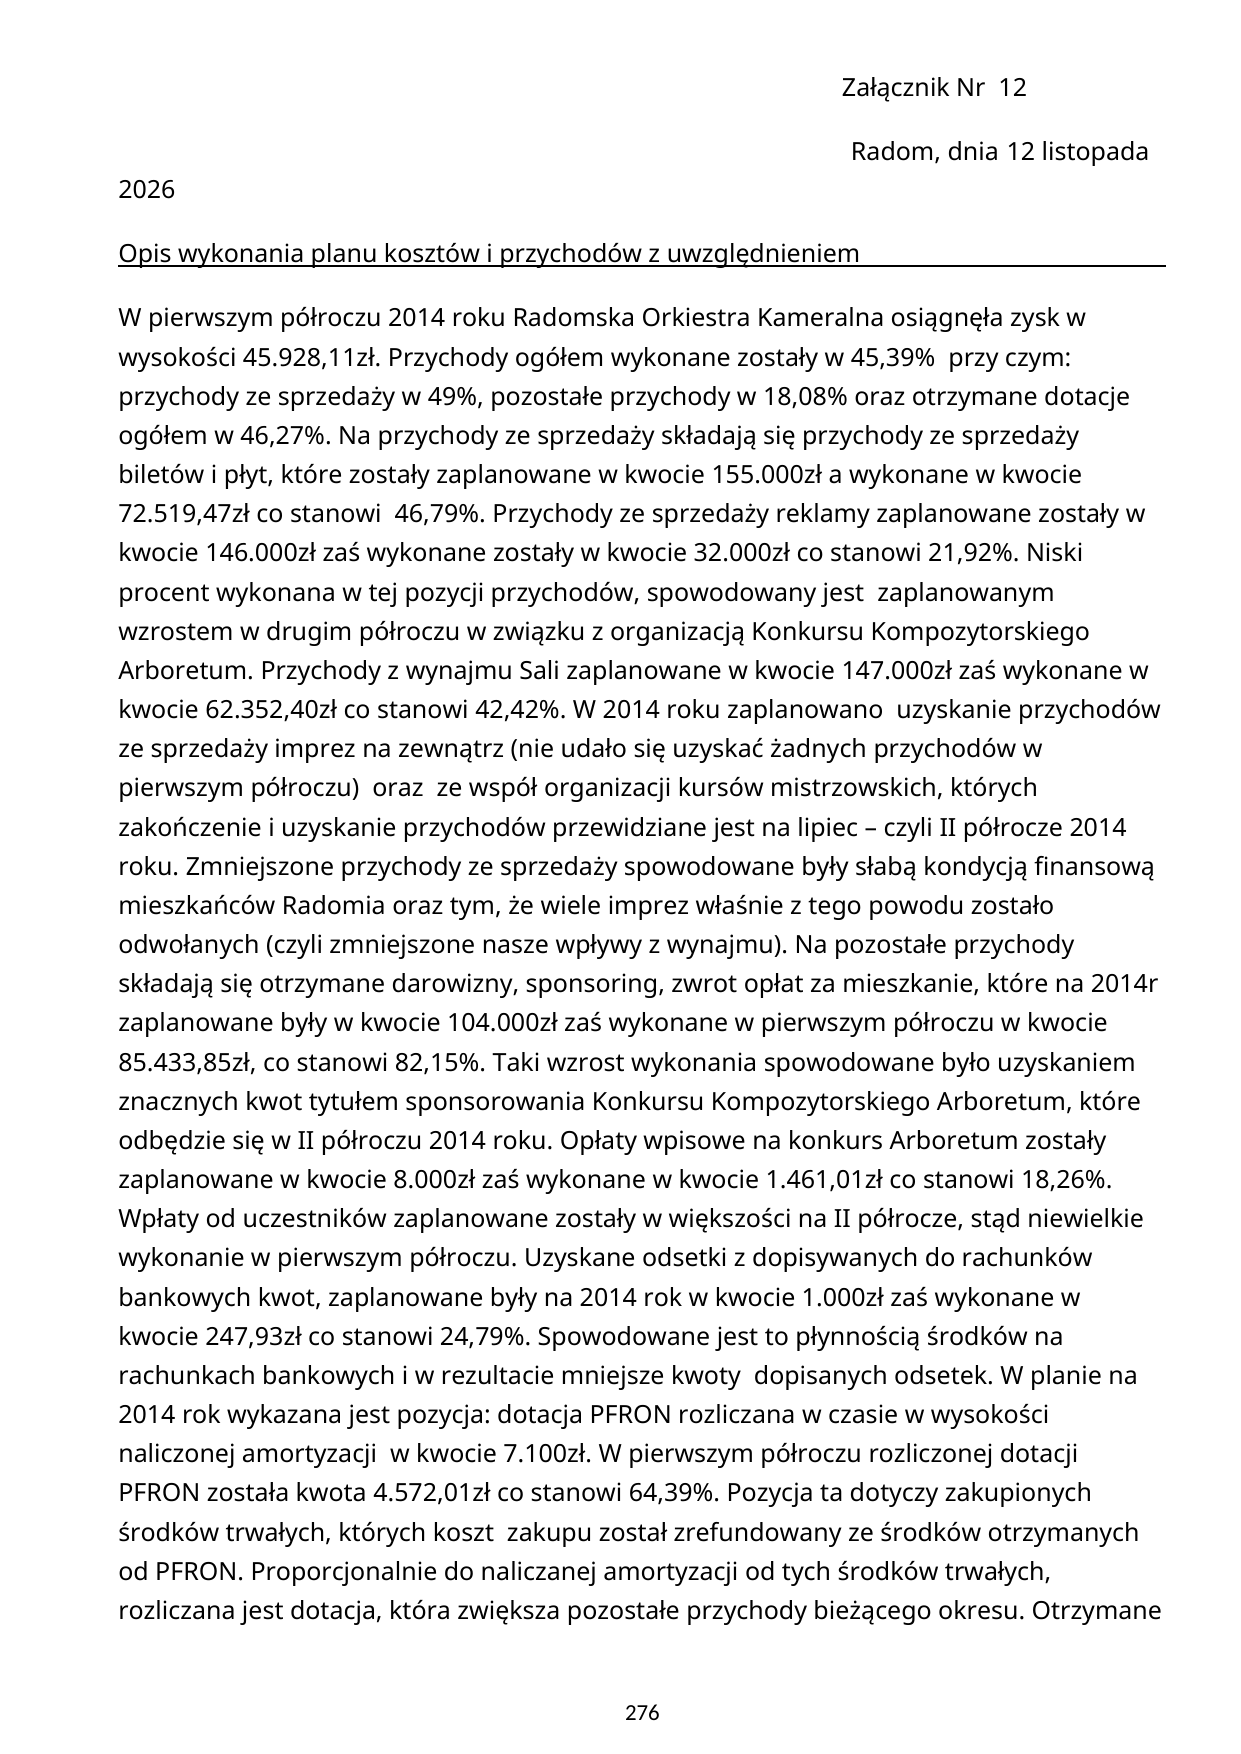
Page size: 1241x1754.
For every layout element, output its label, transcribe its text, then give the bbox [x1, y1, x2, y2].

text Opis wykonania planu kosztów i przychodów z uwzględnieniem [118, 236, 1167, 270]
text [118, 300, 1167, 1627]
text Radom, dnia 27 sierpnia 2014 [118, 133, 1167, 206]
text Załącznik Nr 12 [118, 69, 1167, 103]
